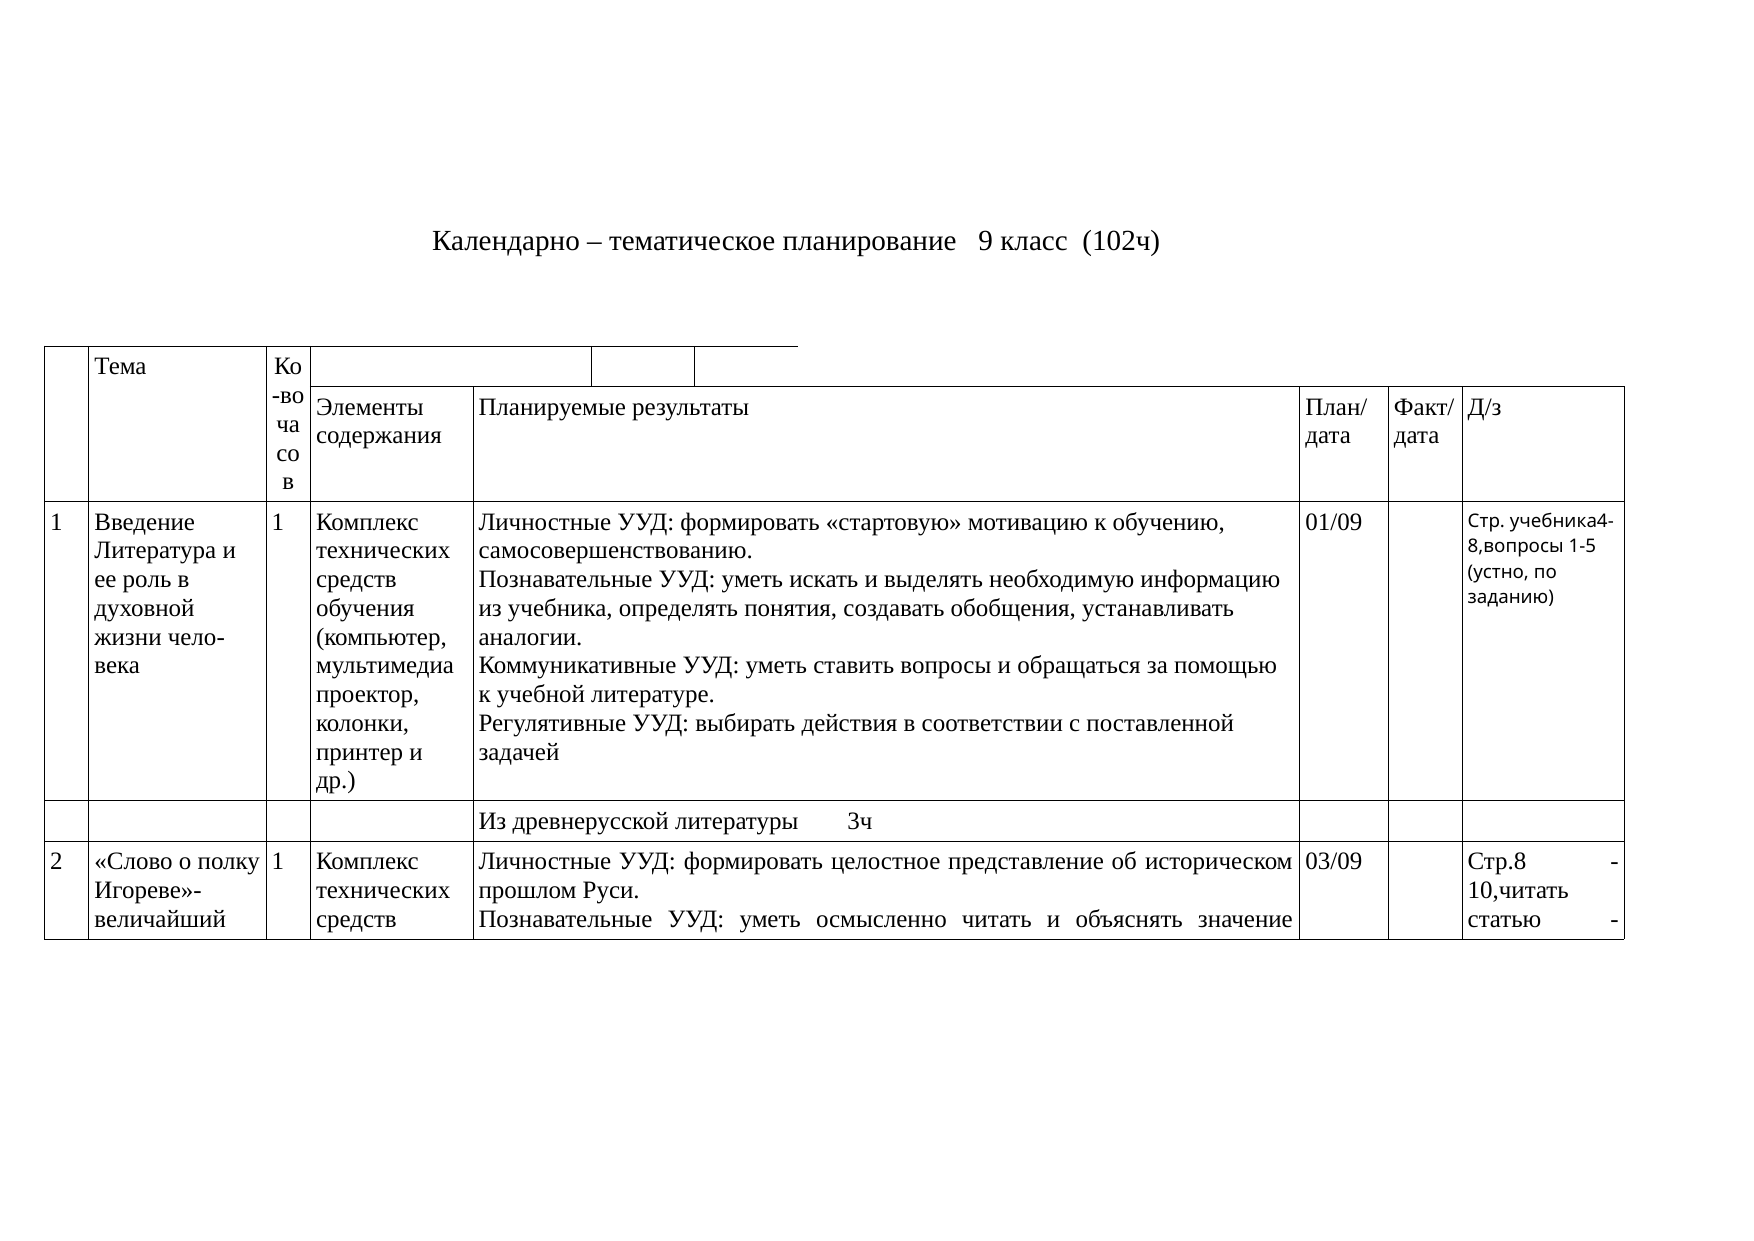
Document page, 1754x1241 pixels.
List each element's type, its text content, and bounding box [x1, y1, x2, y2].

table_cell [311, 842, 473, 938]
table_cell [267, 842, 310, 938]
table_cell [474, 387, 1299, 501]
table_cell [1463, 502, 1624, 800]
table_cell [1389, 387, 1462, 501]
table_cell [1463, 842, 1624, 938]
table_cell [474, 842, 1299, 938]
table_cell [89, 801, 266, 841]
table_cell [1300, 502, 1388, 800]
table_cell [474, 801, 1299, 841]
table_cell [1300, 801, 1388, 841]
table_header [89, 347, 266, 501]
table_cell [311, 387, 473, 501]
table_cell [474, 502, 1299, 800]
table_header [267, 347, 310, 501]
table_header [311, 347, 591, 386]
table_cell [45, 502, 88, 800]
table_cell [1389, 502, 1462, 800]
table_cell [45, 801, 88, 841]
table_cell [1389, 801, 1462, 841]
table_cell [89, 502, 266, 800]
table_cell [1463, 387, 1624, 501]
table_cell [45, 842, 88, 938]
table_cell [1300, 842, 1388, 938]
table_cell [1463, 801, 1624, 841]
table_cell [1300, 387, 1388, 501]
text Календарно – тематическое планирование 9 класс (102ч) [133, 223, 1677, 257]
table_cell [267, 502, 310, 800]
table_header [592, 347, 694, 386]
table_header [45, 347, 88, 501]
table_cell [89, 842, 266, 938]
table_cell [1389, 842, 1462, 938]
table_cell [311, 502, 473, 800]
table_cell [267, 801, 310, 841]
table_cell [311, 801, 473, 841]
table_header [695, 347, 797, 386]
